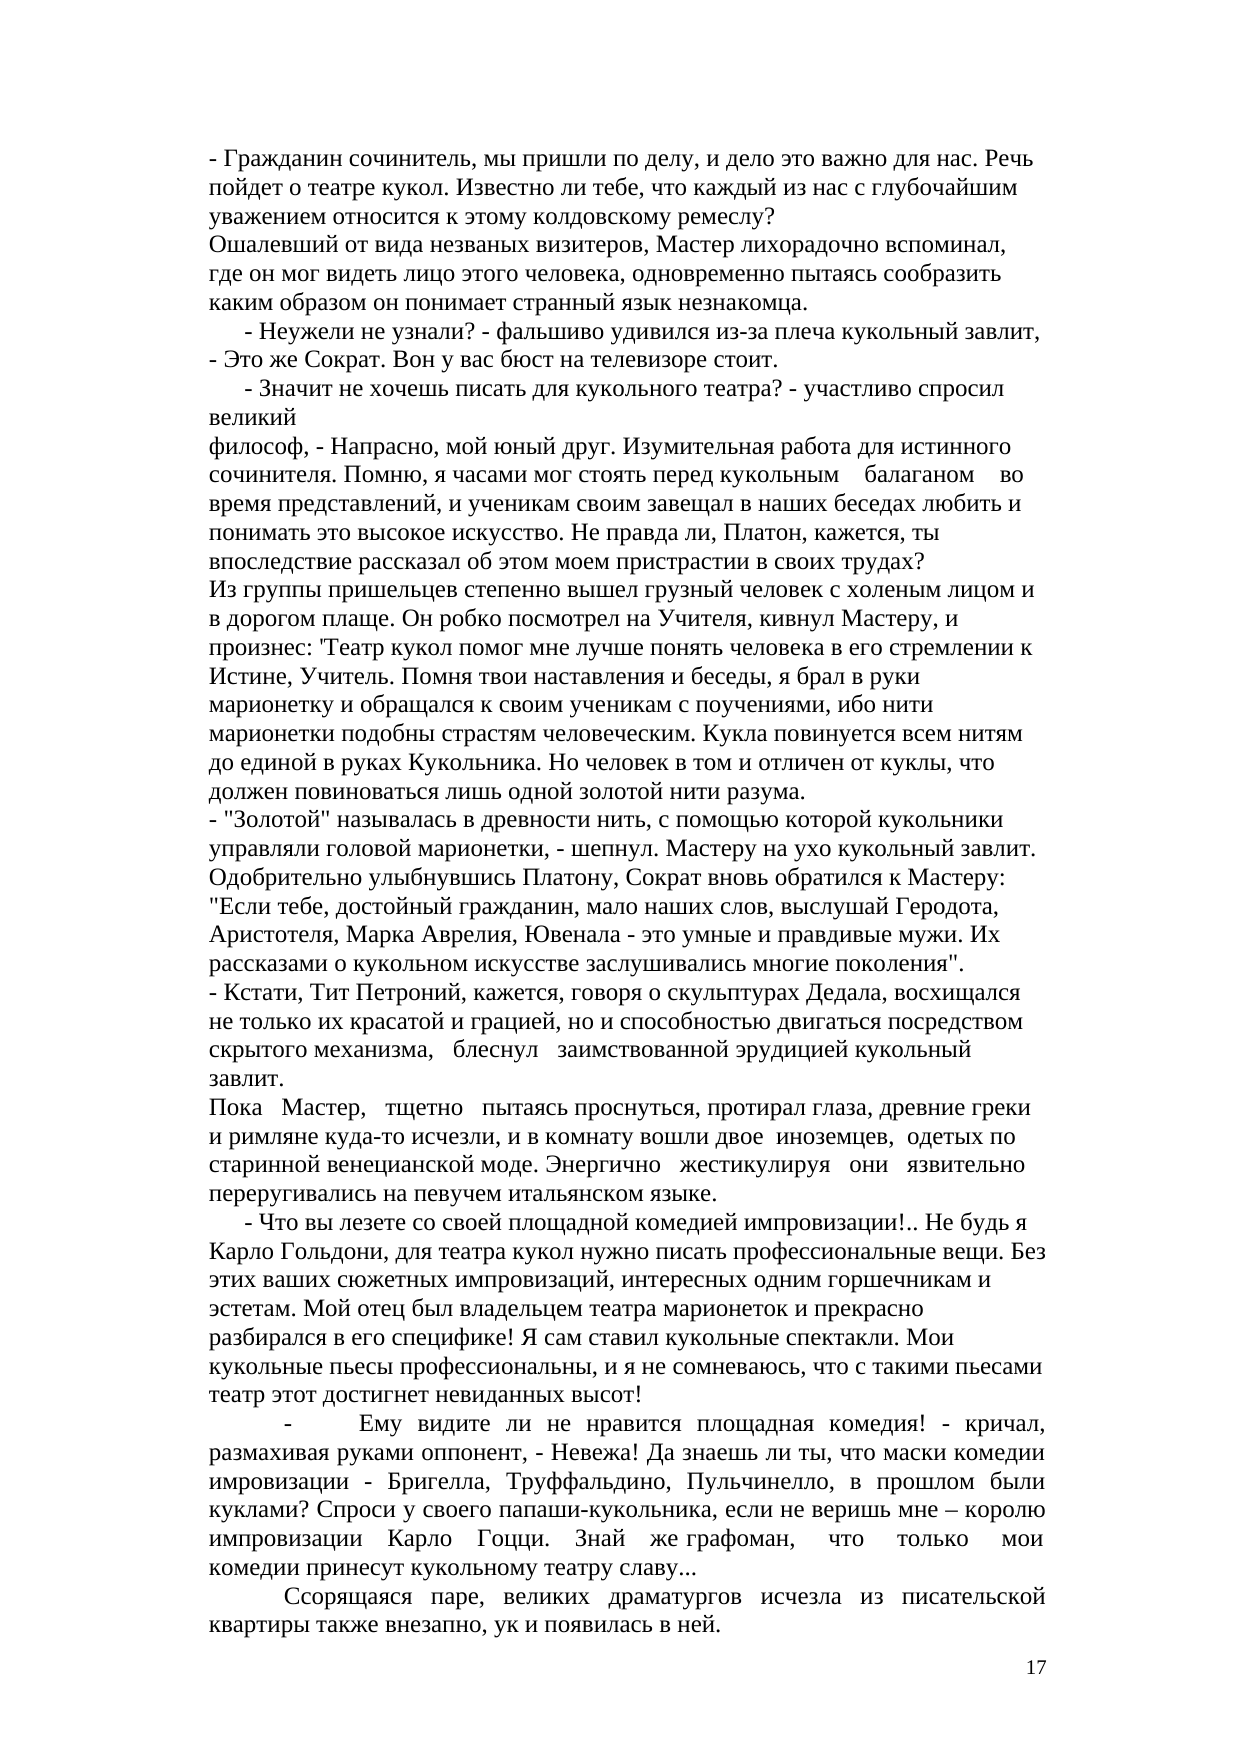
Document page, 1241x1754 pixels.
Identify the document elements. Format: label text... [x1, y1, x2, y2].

text философ, - Напрасно, мой юный друг. Изумительная работа для истинного сочинителя. Помню, я часами мог стоять перед кукольным балаганом во время представлений, и ученикам своим завещал в наших беседах любить и понимать это высокое искусство. Не правда ли, Платон, кажется, ты впоследствие рассказал об этом моем пристрастии в своих трудах? [209, 431, 1046, 574]
text Одобрительно улыбнувшись Платону, Сократ вновь обратился к Мастеру: "Если тебе, достойный гражданин, мало наших слов, выслушай Геродота, Аристотеля, Марка Аврелия, Ювенала - это умные и правдивые мужи. Их рассказами о кукольном искусстве заслушивались многие поколения". [209, 862, 1046, 977]
text - Гражданин сочинитель, мы пришли по делу, и дело это важно для нас. Речь пойдет о театре кукол. Известно ли тебе, что каждый из нас с глубочайшим уважением относится к этому колдовскому ремеслу? [209, 143, 1046, 229]
text - Кстати, Тит Петроний, кажется, говоря о скульптурах Дедала, восхищался не только их красатой и грацией, но и способностью двигаться посредством скрытого механизма, блеснул заимствованной эрудицией кукольный завлит. [209, 977, 1046, 1092]
text - Ему видите ли не нравится площадная комедия! - кричал, размахивая руками оппонент, - Невежа! Да знаешь ли ты, что маски комедии имровизации - Бригелла, Труффальдино, Пульчинелло, в прошлом были куклами? Спроси у своего папаши-кукольника, если не веришь мне – королю импровизации Карло Гоцци. Знай же графоман, что только мои комедии принесут кукольному театру славу... [209, 1408, 1046, 1581]
text - "Золотой" называлась в древности нить, с помощью которой кукольники управляли головой марионетки, - шепнул. Мастеру на ухо кукольный завлит. [209, 804, 1046, 862]
text Ссорящаяся паре, великих драматургов исчезла из писательской квартиры также внезапно, ук и появилась в ней. [209, 1581, 1046, 1638]
text Пока Мастер, тщетно пытаясь проснуться, протирал глаза, древние греки и римляне куда-то исчезли, и в комнату вошли двое иноземцев, одетых по старинной венецианской моде. Энергично жестикулируя они язвительно переругивались на певучем итальянском языке. [209, 1092, 1046, 1207]
text Из группы пришельцев степенно вышел грузный человек с холеным лицом и в дорогом плаще. Он робко посмотрел на Учителя, кивнул Мастеру, и произнес: 'Театр кукол помог мне лучше понять человека в его стремлении к Истине, Учитель. Помня твои наставления и беседы, я брал в руки марионетку и обращался к своим ученикам с поучениями, ибо нити марионетки подобны страстям человеческим. Кукла повинуется всем нитям до единой в руках Кукольника. Но человек в том и отличен от куклы, что должен повиноваться лишь одной золотой нити разума. [209, 574, 1046, 804]
text - Неужели не узнали? - фальшиво удивился из-за плеча кукольный завлит, - Это же Сократ. Вон у вас бюст на телевизоре стоит. [209, 316, 1046, 373]
text Ошалевший от вида незваных визитеров, Мастер лихорадочно вспоминал, где он мог видеть лицо этого человека, одновременно пытаясь сообразить каким образом он понимает странный язык незнакомца. [209, 229, 1046, 316]
text - Значит не хочешь писать для кукольного театра? - участливо спросил великий [209, 373, 1046, 431]
text - Что вы лезете со своей площадной комедией импровизации!.. Не будь я Карло Гольдони, для театра кукол нужно писать профессиональные вещи. Без этих ваших сюжетных импровизаций, интересных одним горшечникам и эстетам. Мой отец был владельцем театра марионеток и прекрасно разбирался в его специфике! Я сам ставил кукольные спектакли. Мои кукольные пьесы профессиональны, и я не сомневаюсь, что с такими пьесами театр этот достигнет невиданных высот! [209, 1207, 1046, 1408]
